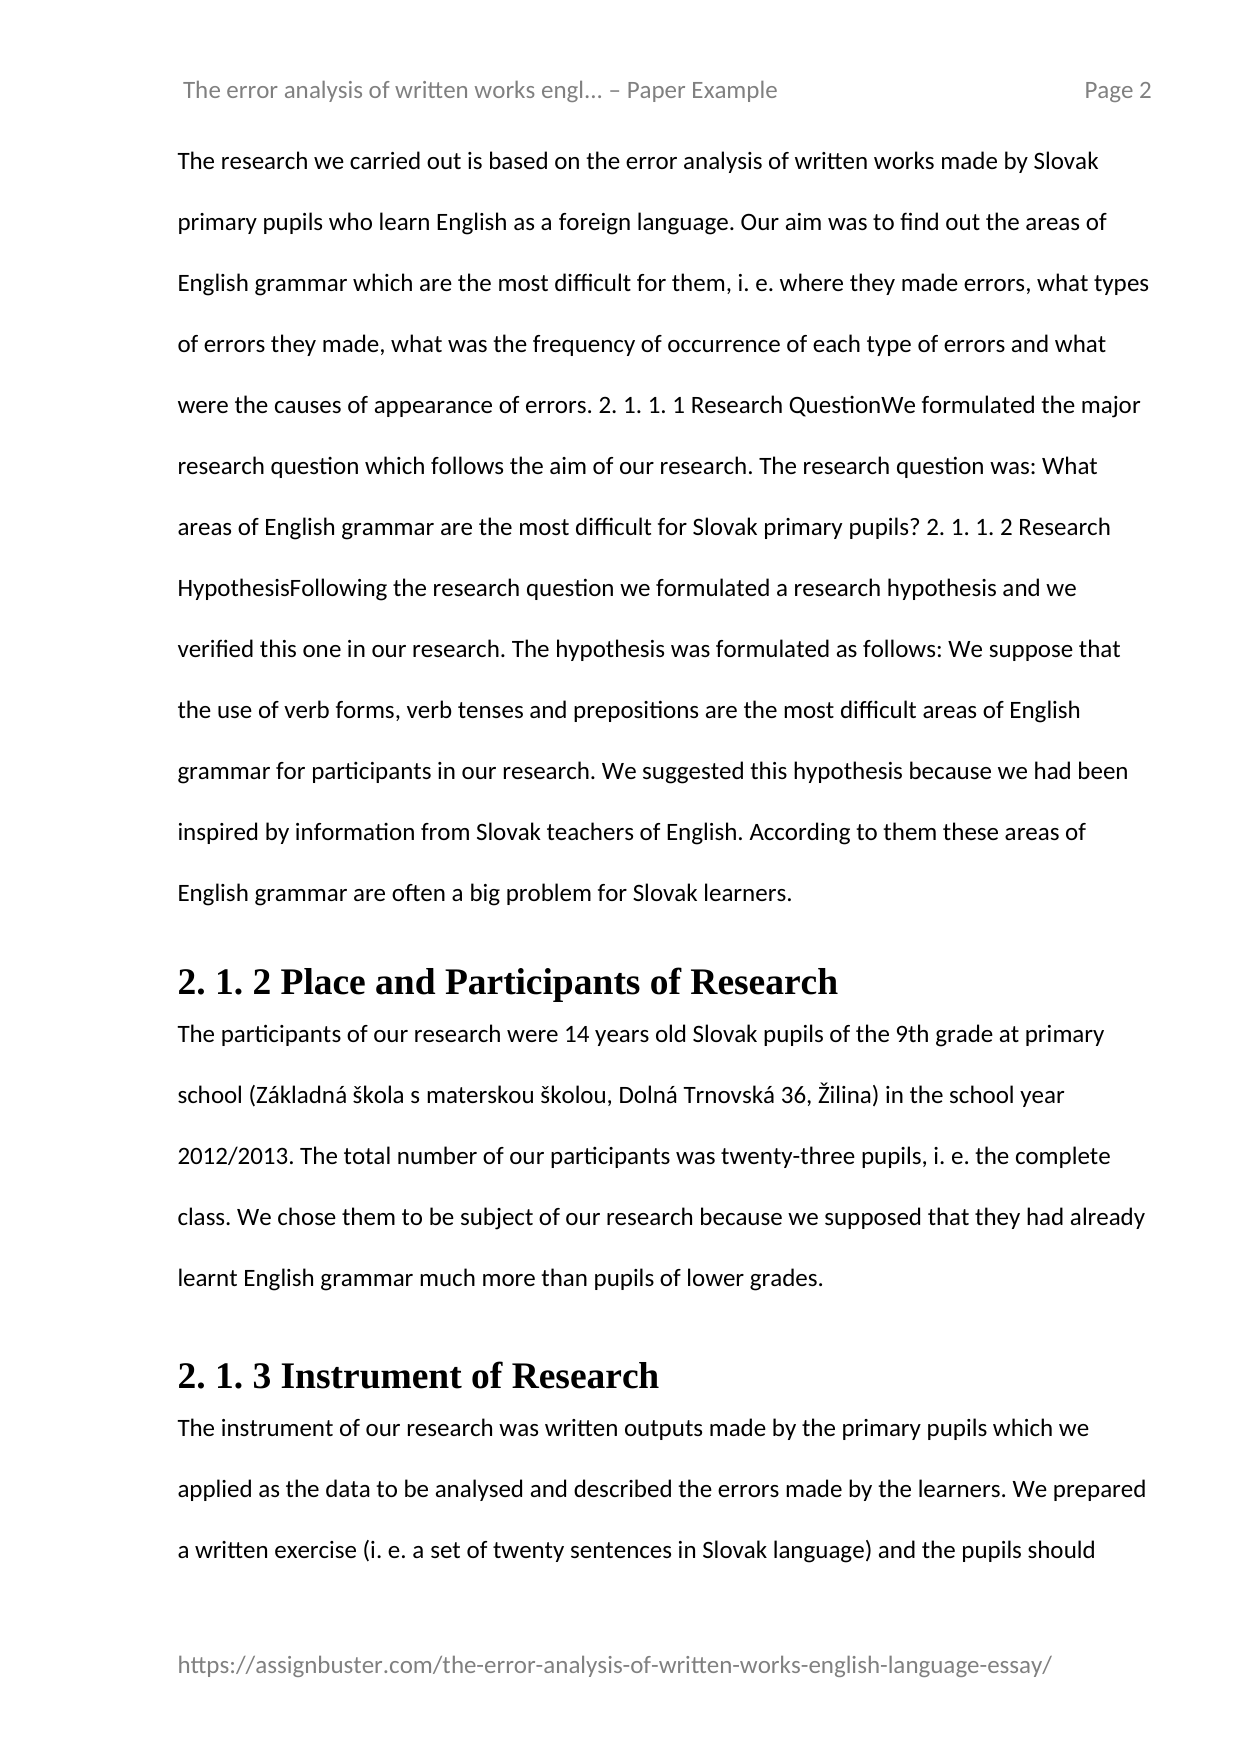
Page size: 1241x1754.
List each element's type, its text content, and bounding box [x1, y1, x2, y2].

text The research we carried out is based on the error analysis of written works made by Slovak primary pupils who learn English as a foreign language. Our aim was to find out the areas of English grammar which are the most difficult for them, i. e. where they made errors, what types of errors they made, what was the frequency of occurrence of each type of errors and what were the causes of appearance of errors. 2. 1. 1. 1 Research QuestionWe formulated the major research question which follows the aim of our research. The research question was: What areas of English grammar are the most difficult for Slovak primary pupils? 2. 1. 1. 2 Research HypothesisFollowing the research question we formulated a research hypothesis and we verified this one in our research. The hypothesis was formulated as follows: We suppose that the use of verb forms, verb tenses and prepositions are the most difficult areas of English grammar for participants in our research. We suggested this hypothesis because we had been inspired by information from Slovak teachers of English. According to them these areas of English grammar are often a big problem for Slovak learners. [177, 145, 1152, 908]
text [177, 1412, 1152, 1565]
text The participants of our research were 14 years old Slovak pupils of the 9th grade at primary school (Základná škola s materskou školou, Dolná Trnovská 36, Žilina) in the school year 2012/2013. The total number of our participants was twenty-three pupils, i. e. the complete class. We chose them to be subject of our research because we supposed that they had already learnt English grammar much more than pupils of lower grades. [177, 1018, 1152, 1293]
subtitle 2. 1. 3 Instrument of Research [177, 1353, 1152, 1396]
subtitle 2. 1. 2 Place and Participants of Research [177, 959, 1152, 1002]
